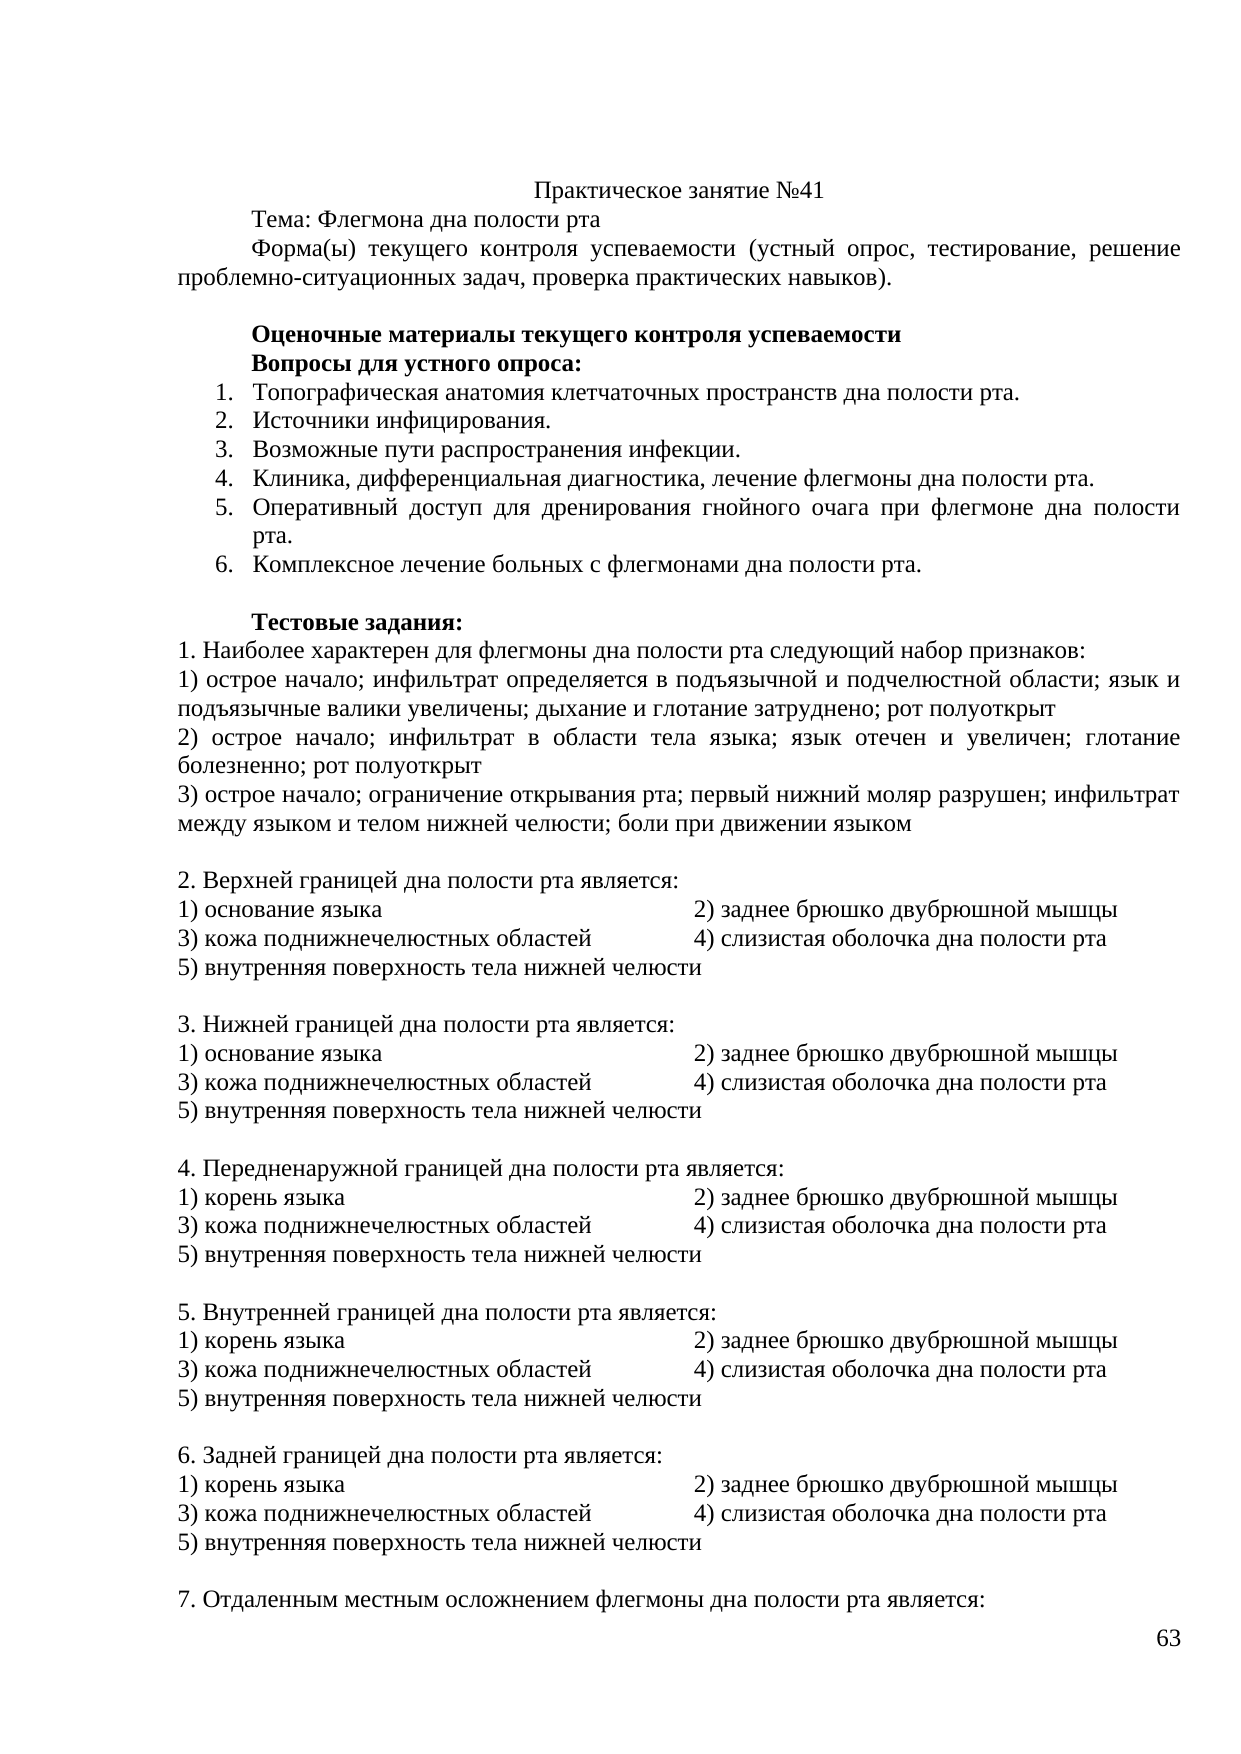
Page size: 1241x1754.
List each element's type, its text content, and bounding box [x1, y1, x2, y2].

text 5) внутренняя поверхность тела нижней челюсти [177, 1383, 1181, 1412]
text 6. Задней границей дна полости рта является: [177, 1441, 1181, 1469]
text 1) корень языка 2) заднее брюшко двубрюшной мышцы [177, 1469, 1181, 1498]
text Практическое занятие №41 [177, 176, 1181, 204]
list 3) острое начало; ограничение открывания рта; первый нижний моляр разрушен; инфильтрат между языком и телом нижней челюсти; боли при движении языком [177, 779, 1181, 837]
text 5) внутренняя поверхность тела нижней челюсти [177, 952, 1181, 981]
text Тестовые задания: [177, 607, 1181, 636]
list 2) острое начало; инфильтрат в области тела языка; язык отечен и увеличен; глотание болезненно; рот полуоткрыт [177, 722, 1181, 779]
text 1) корень языка 2) заднее брюшко двубрюшной мышцы [177, 1326, 1181, 1354]
list Оперативный доступ для дренирования гнойного очага при флегмоне дна полости рта. [215, 492, 1181, 549]
list Источники инфицирования. [215, 406, 1181, 434]
text 1) основание языка 2) заднее брюшко двубрюшной мышцы [177, 1038, 1181, 1067]
text 1) корень языка 2) заднее брюшко двубрюшной мышцы [177, 1182, 1181, 1211]
list Клиника, дифференциальная диагностика, лечение флегмоны дна полости рта. [215, 463, 1181, 492]
text 5) внутренняя поверхность тела нижней челюсти [177, 1096, 1181, 1124]
text 4. Передненаружной границей дна полости рта является: [177, 1153, 1181, 1182]
text 5. Внутренней границей дна полости рта является: [177, 1297, 1181, 1326]
text 3) кожа поднижнечелюстных областей 4) слизистая оболочка дна полости рта [177, 923, 1181, 952]
text Тема: Флегмона дна полости рта [177, 204, 1181, 233]
text 3) кожа поднижнечелюстных областей 4) слизистая оболочка дна полости рта [177, 1354, 1181, 1383]
text 5) внутренняя поверхность тела нижней челюсти [177, 1239, 1181, 1268]
text 3) кожа поднижнечелюстных областей 4) слизистая оболочка дна полости рта [177, 1498, 1181, 1527]
list Топографическая анатомия клетчаточных пространств дна полости рта. [215, 377, 1181, 406]
text 7. Отдаленным местным осложнением флегмоны дна полости рта является: [177, 1584, 1181, 1613]
text 3. Нижней границей дна полости рта является: [177, 1009, 1181, 1038]
text 1) основание языка 2) заднее брюшко двубрюшной мышцы [177, 894, 1181, 923]
list Возможные пути распространения инфекции. [215, 434, 1181, 463]
list Комплексное лечение больных с флегмонами дна полости рта. [215, 549, 1181, 578]
list 1. Наиболее характерен для флегмоны дна полости рта следующий набор признаков: [177, 636, 1181, 664]
text Оценочные материалы текущего контроля успеваемости [177, 319, 1181, 348]
list 1) острое начало; инфильтрат определяется в подъязычной и подчелюстной области; язык и подъязычные валики увеличены; дыхание и глотание затруднено; рот полуоткрыт [177, 664, 1181, 722]
text 5) внутренняя поверхность тела нижней челюсти [177, 1527, 1181, 1556]
text Вопросы для устного опроса: [177, 348, 1181, 377]
text 3) кожа поднижнечелюстных областей 4) слизистая оболочка дна полости рта [177, 1067, 1181, 1096]
text 2. Верхней границей дна полости рта является: [177, 866, 1181, 894]
text Форма(ы) текущего контроля успеваемости (устный опрос, тестирование, решение проблемно-ситуационных задач, проверка практических навыков). [177, 233, 1181, 291]
text 3) кожа поднижнечелюстных областей 4) слизистая оболочка дна полости рта [177, 1211, 1181, 1239]
